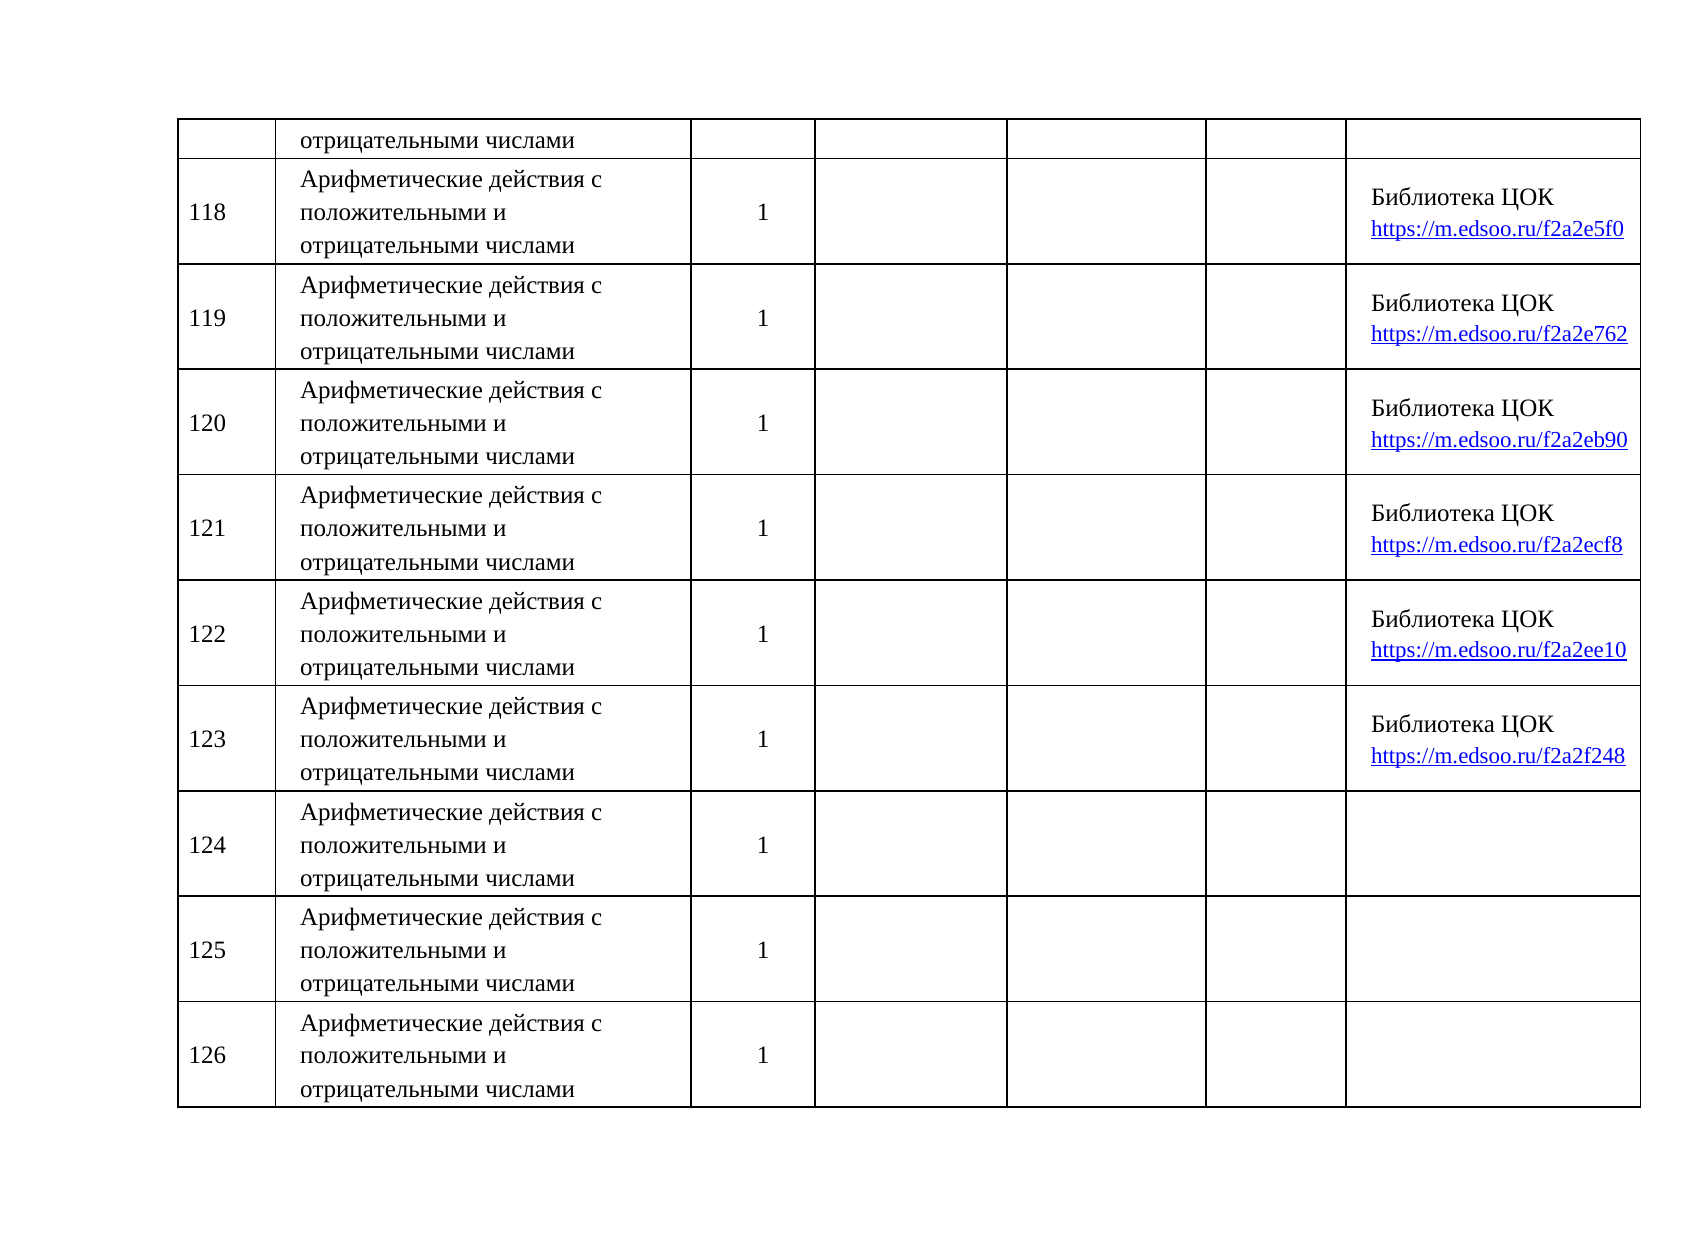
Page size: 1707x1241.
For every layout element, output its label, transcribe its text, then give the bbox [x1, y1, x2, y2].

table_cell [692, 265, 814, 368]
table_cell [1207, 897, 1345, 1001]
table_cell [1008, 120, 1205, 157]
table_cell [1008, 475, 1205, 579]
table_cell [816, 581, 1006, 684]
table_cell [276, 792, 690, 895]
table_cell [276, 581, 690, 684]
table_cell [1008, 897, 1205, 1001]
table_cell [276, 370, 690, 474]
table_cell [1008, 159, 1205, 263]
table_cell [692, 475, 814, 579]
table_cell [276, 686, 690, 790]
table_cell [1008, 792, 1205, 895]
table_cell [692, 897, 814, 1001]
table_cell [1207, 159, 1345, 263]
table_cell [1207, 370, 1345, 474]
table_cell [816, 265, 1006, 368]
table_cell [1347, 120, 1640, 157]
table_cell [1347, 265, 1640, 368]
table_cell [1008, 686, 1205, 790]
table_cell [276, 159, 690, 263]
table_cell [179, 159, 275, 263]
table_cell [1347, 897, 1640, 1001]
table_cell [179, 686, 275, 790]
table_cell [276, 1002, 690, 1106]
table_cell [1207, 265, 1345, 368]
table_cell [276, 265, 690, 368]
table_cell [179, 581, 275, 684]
table_cell 117 [179, 120, 275, 157]
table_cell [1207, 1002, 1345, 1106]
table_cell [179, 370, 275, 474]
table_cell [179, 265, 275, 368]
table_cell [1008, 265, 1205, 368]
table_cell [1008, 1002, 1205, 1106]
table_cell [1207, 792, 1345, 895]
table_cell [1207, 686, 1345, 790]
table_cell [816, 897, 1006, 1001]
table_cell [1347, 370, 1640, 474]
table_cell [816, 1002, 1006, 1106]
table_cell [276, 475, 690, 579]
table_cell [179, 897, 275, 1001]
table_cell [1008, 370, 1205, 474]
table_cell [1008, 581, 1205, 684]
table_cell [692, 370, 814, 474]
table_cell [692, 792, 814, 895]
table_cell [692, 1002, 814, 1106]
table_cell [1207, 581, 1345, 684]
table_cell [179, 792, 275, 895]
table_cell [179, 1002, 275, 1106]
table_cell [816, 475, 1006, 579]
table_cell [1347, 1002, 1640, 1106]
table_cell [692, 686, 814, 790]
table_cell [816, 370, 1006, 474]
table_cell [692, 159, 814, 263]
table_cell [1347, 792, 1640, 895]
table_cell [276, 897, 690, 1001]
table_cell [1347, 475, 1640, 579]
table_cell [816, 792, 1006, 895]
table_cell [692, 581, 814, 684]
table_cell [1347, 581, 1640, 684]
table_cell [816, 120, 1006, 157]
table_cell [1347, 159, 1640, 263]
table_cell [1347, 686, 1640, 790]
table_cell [276, 120, 690, 157]
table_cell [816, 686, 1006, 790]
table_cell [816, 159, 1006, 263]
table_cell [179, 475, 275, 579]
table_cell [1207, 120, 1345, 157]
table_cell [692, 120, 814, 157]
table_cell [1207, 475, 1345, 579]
